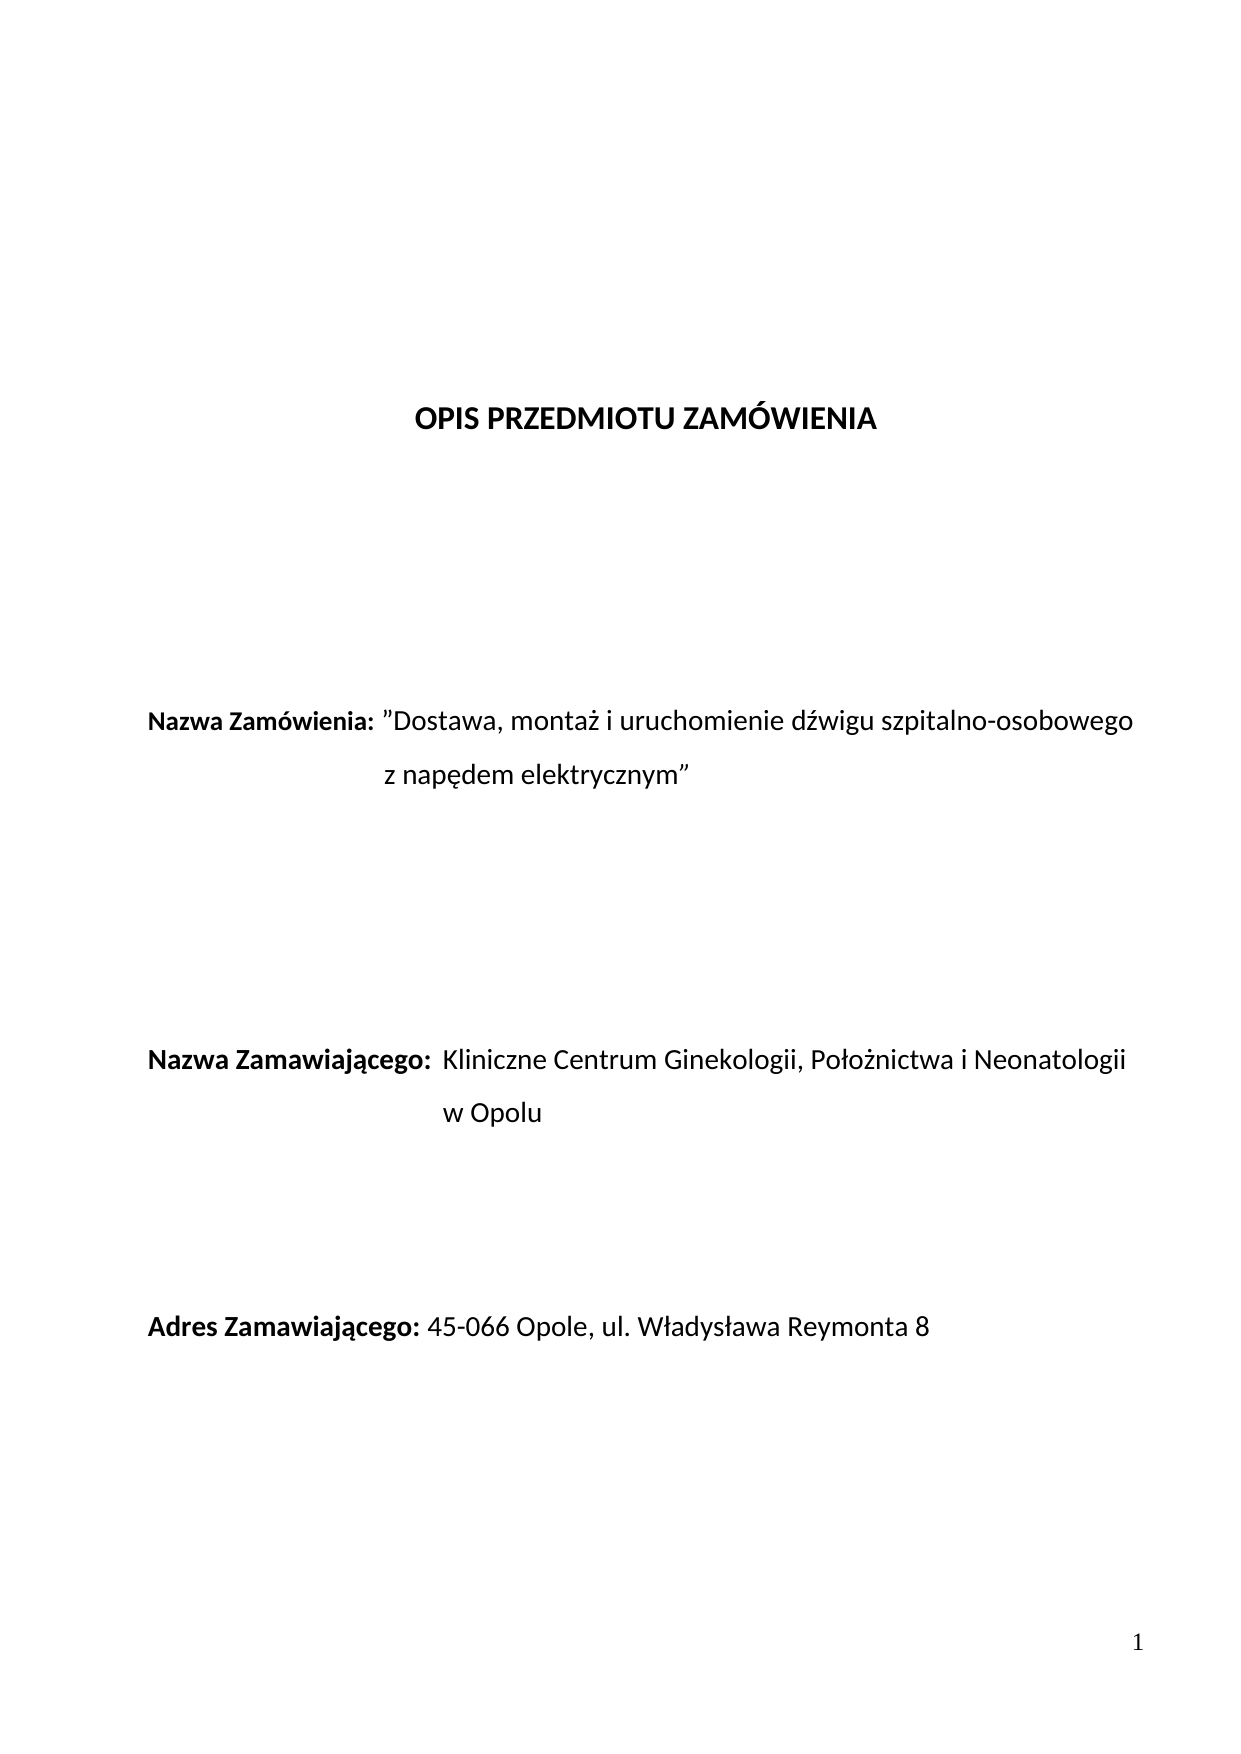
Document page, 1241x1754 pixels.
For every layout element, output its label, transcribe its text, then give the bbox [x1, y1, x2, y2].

text Adres Zamawiającego: 45-066 Opole, ul. Władysława Reymonta 8 [148, 1308, 1144, 1343]
text OPIS PRZEDMIOTU ZAMÓWIENIA [148, 397, 1144, 438]
text Nazwa Zamówienia: ”Dostawa, montaż i uruchomienie dźwigu szpitalno-osobowego z napędem elektrycznym” [148, 702, 1144, 791]
text Nazwa Zamawiającego: Kliniczne Centrum Ginekologii, Położnictwa i Neonatologii w Opolu [148, 1041, 1144, 1130]
